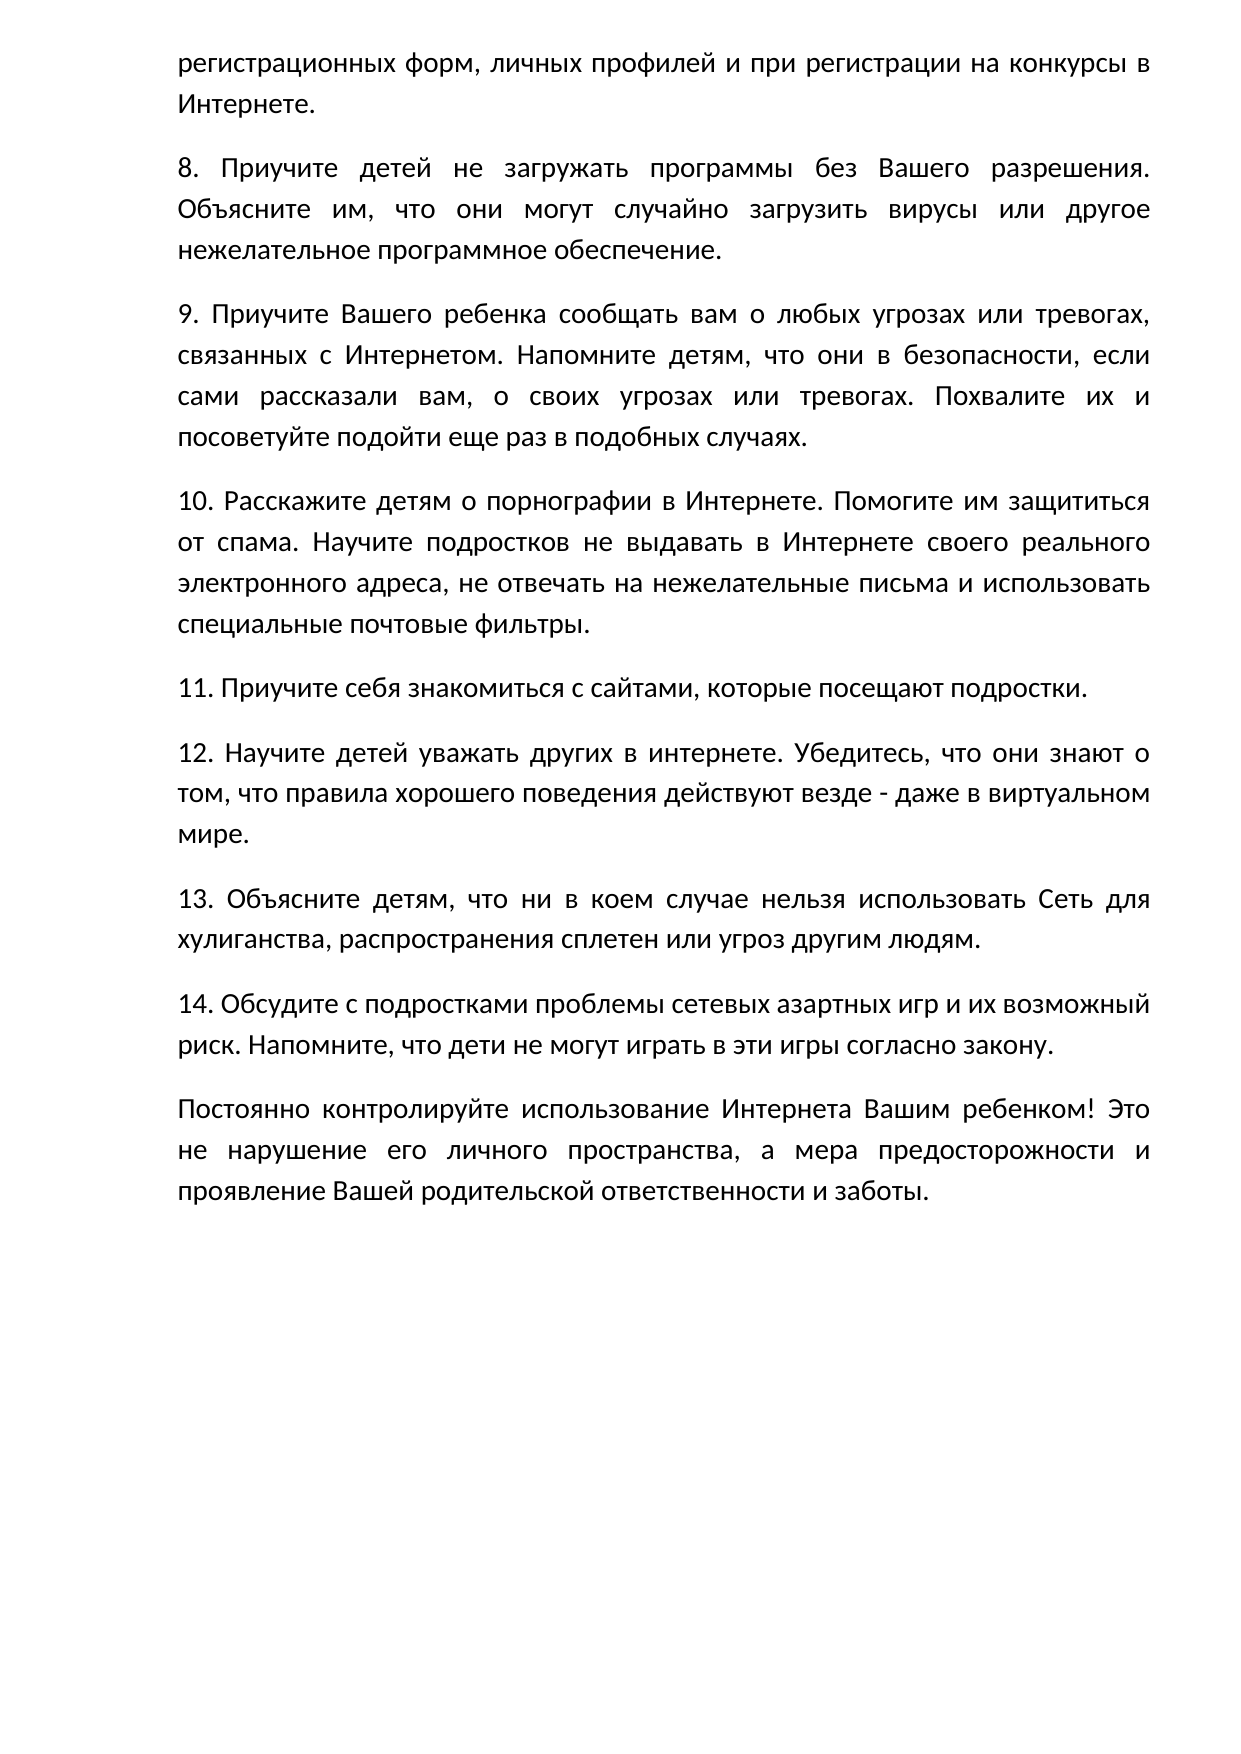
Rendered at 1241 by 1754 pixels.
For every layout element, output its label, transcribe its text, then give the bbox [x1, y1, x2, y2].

text 8. Приучите детей не загружать программы без Вашего разрешения. Объясните им, что они могут случайно загрузить вирусы или другое нежелательное программное обеспечение. [177, 149, 1152, 267]
text 13. Объясните детям, что ни в коем случае нельзя использовать Сеть для хулиганства, распространения сплетен или угроз другим людям. [177, 880, 1152, 956]
text 14. Обсудите с подростками проблемы сетевых азартных игр и их возможный риск. Напомните, что дети не могут играть в эти игры согласно закону. [177, 985, 1152, 1061]
text Постоянно контролируйте использование Интернета Вашим ребенком! Это не нарушение его личного пространства, а мера предосторожности и проявление Вашей родительской ответственности и заботы. [177, 1090, 1152, 1207]
text 11. Приучите себя знакомиться с сайтами, которые посещают подростки. [177, 669, 1152, 705]
text 12. Научите детей уважать других в интернете. Убедитесь, что они знают о том, что правила хорошего поведения действуют везде - даже в виртуальном мире. [177, 734, 1152, 851]
text 10. Расскажите детям о порнографии в Интернете. Помогите им защититься от спама. Научите подростков не выдавать в Интернете своего реального электронного адреса, не отвечать на нежелательные письма и использовать специальные почтовые фильтры. [177, 482, 1152, 641]
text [177, 44, 1152, 121]
text 9. Приучите Вашего ребенка сообщать вам о любых угрозах или тревогах, связанных с Интернетом. Напомните детям, что они в безопасности, если сами рассказали вам, о своих угрозах или тревогах. Похвалите их и посоветуйте подойти еще раз в подобных случаях. [177, 296, 1152, 454]
